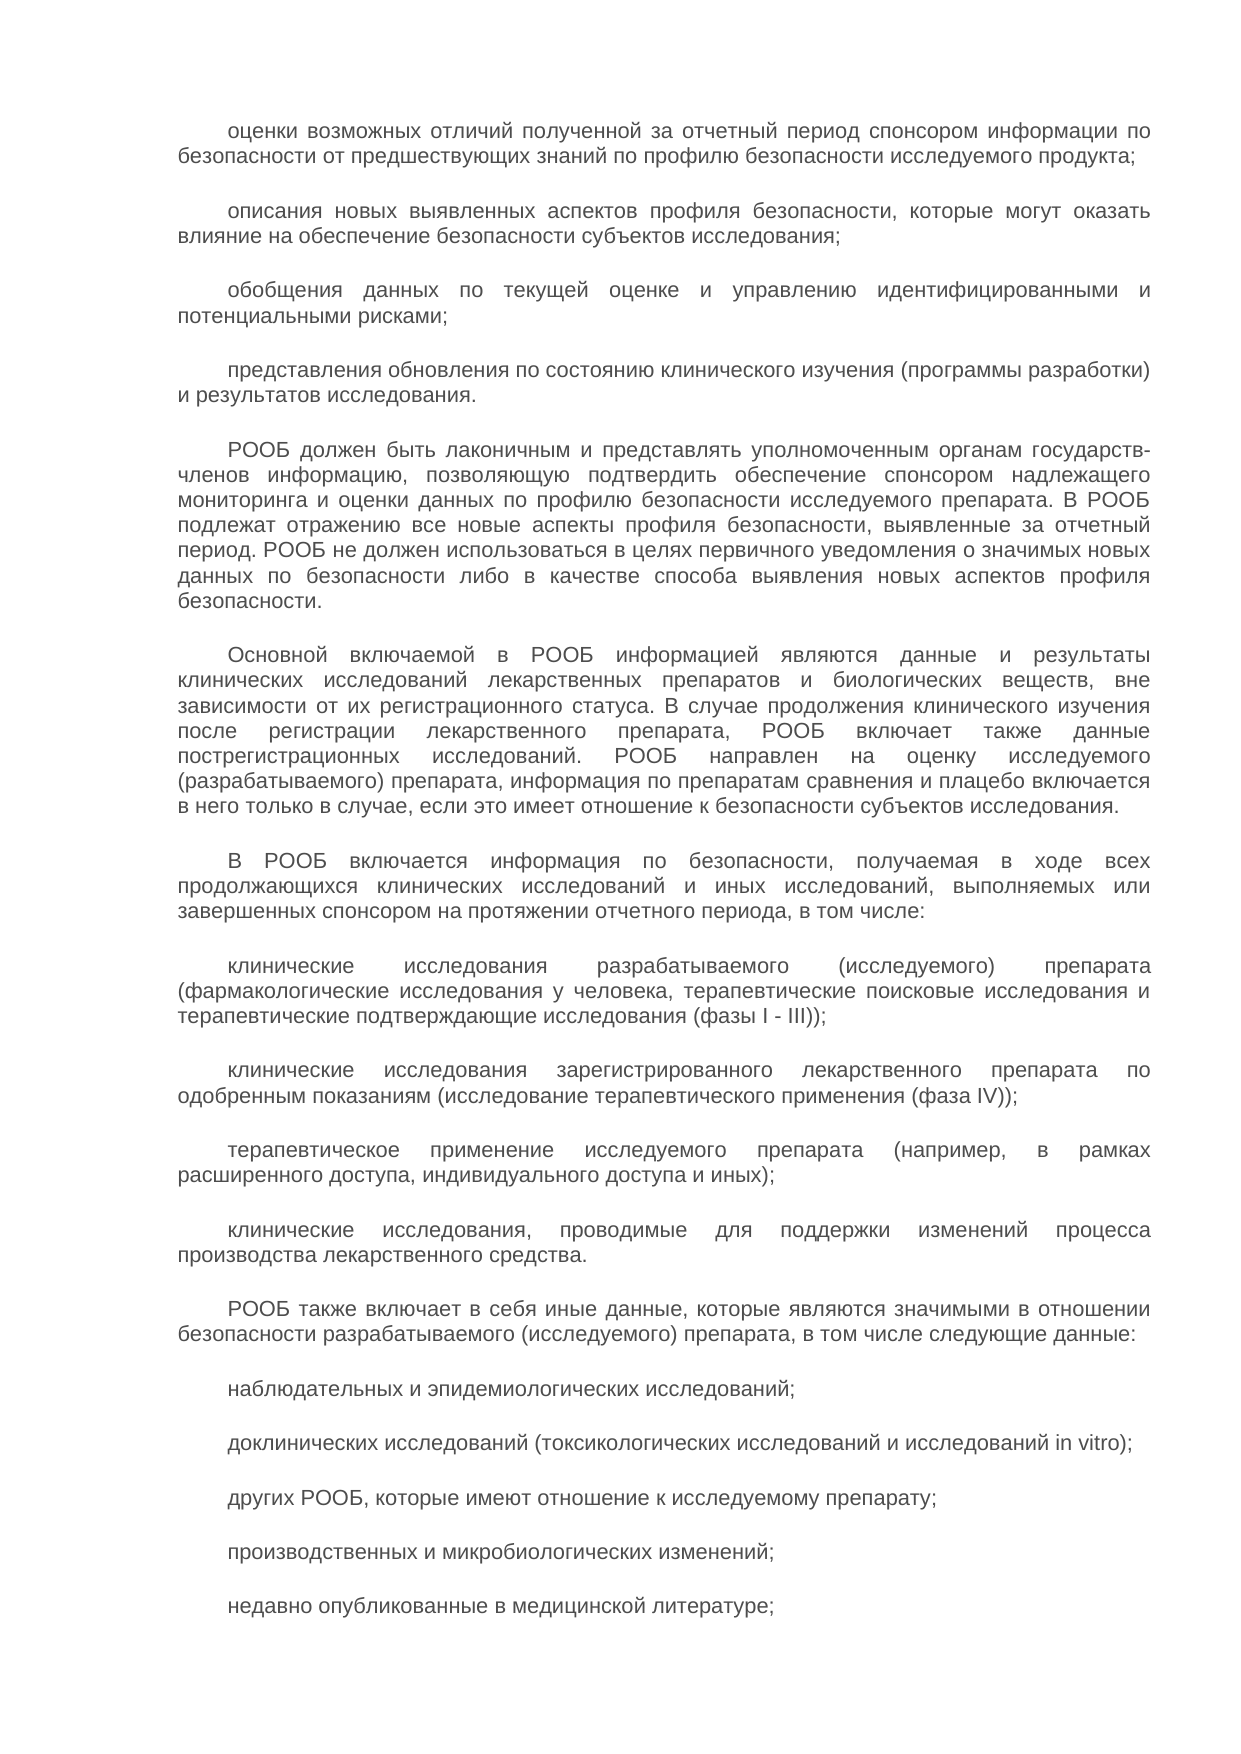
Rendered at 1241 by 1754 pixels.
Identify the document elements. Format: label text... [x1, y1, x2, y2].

text описания новых выявленных аспектов профиля безопасности, которые могут оказать влияние на обеспечение безопасности субъектов исследования; [177, 198, 1152, 248]
text недавно опубликованные в медицинской литературе; [177, 1593, 1152, 1618]
text производственных и микробиологических изменений; [177, 1539, 1152, 1564]
text других РООБ, которые имеют отношение к исследуемому препарату; [177, 1484, 1152, 1509]
text доклинических исследований (токсикологических исследований и исследований in vitro); [177, 1430, 1152, 1455]
text терапевтическое применение исследуемого препарата (например, в рамках расширенного доступа, индивидуального доступа и иных); [177, 1137, 1152, 1187]
text оценки возможных отличий полученной за отчетный период спонсором информации по безопасности от предшествующих знаний по профилю безопасности исследуемого продукта; [177, 118, 1152, 168]
text клинические исследования зарегистрированного лекарственного препарата по одобренным показаниям (исследование терапевтического применения (фаза IV)); [177, 1057, 1152, 1108]
text Основной включаемой в РООБ информацией являются данные и результаты клинических исследований лекарственных препаратов и биологических веществ, вне зависимости от их регистрационного статуса. В случае продолжения клинического изучения после регистрации лекарственного препарата, РООБ включает также данные пострегистрационных исследований. РООБ направлен на оценку исследуемого (разрабатываемого) препарата, информация по препаратам сравнения и плацебо включается в него только в случае, если это имеет отношение к безопасности субъектов исследования. [177, 642, 1152, 818]
text В РООБ включается информация по безопасности, получаемая в ходе всех продолжающихся клинических исследований и иных исследований, выполняемых или завершенных спонсором на протяжении отчетного периода, в том числе: [177, 848, 1152, 923]
text клинические исследования, проводимые для поддержки изменений процесса производства лекарственного средства. [177, 1216, 1152, 1267]
text представления обновления по состоянию клинического изучения (программы разработки) и результатов исследования. [177, 357, 1152, 407]
text РООБ должен быть лаконичным и представлять уполномоченным органам государств-членов информацию, позволяющую подтвердить обеспечение спонсором надлежащего мониторинга и оценки данных по профилю безопасности исследуемого препарата. В РООБ подлежат отражению все новые аспекты профиля безопасности, выявленные за отчетный период. РООБ не должен использоваться в целях первичного уведомления о значимых новых данных по безопасности либо в качестве способа выявления новых аспектов профиля безопасности. [177, 436, 1152, 613]
text наблюдательных и эпидемиологических исследований; [177, 1376, 1152, 1401]
text обобщения данных по текущей оценке и управлению идентифицированными и потенциальными рисками; [177, 277, 1152, 328]
text клинические исследования разрабатываемого (исследуемого) препарата (фармакологические исследования у человека, терапевтические поисковые исследования и терапевтические подтверждающие исследования (фазы I - III)); [177, 952, 1152, 1028]
text РООБ также включает в себя иные данные, которые являются значимыми в отношении безопасности разрабатываемого (исследуемого) препарата, в том числе следующие данные: [177, 1296, 1152, 1346]
